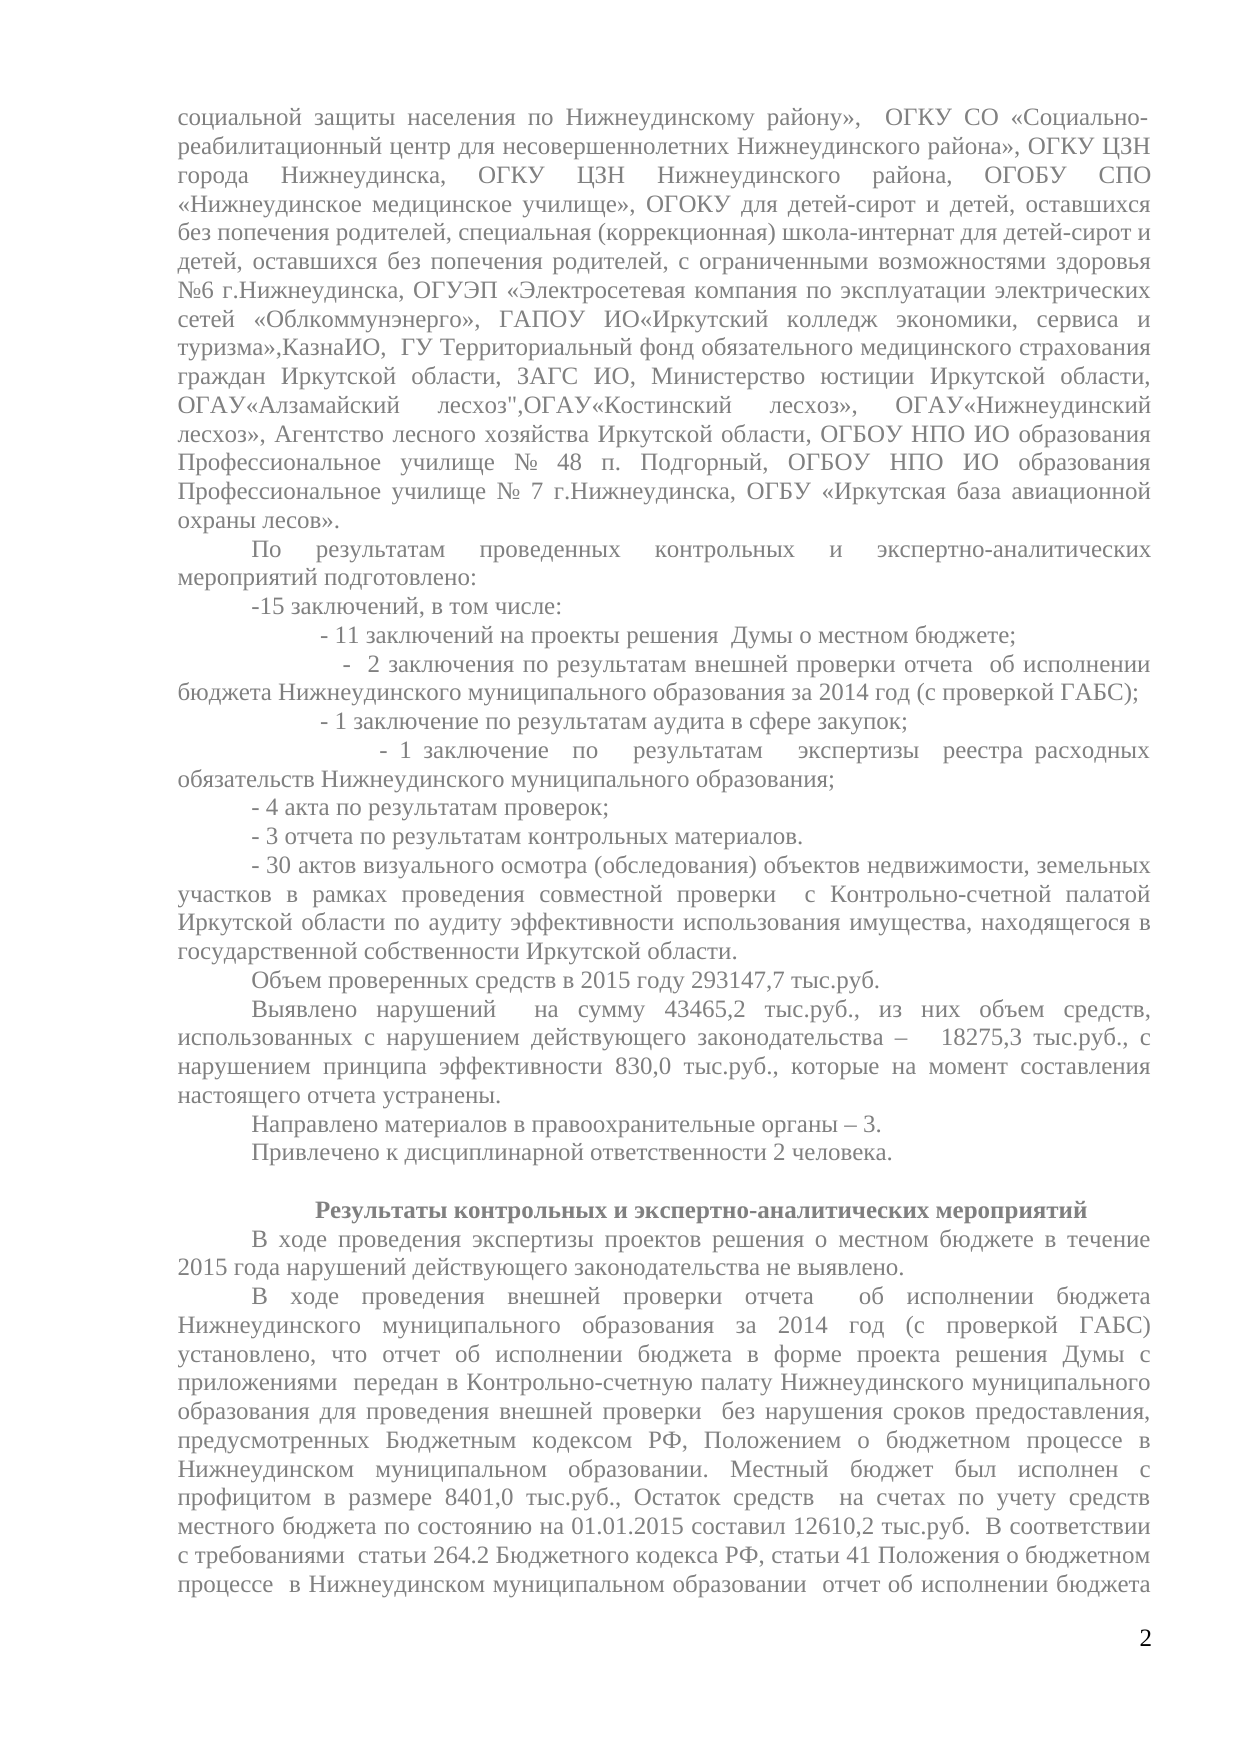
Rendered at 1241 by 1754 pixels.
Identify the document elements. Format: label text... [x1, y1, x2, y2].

text Выявлено нарушений на сумму 43465,2 тыс.руб., из них объем средств, использованных с нарушением действующего законодательства – 18275,3 тыс.руб., с нарушением принципа эффективности 830,0 тыс.руб., которые на момент составления настоящего отчета устранены. [177, 994, 1152, 1109]
text Привлечено к дисциплинарной ответственности 2 человека. [177, 1137, 1152, 1166]
text Объем проверенных средств в 2015 году 293147,7 тыс.руб. [177, 965, 1152, 994]
text Направлено материалов в правоохранительные органы – 3. [177, 1109, 1152, 1137]
text - 30 актов визуального осмотра (обследования) объектов недвижимости, земельных участков в рамках проведения совместной проверки с Контрольно-счетной палатой Иркутской области по аудиту эффективности использования имущества, находящегося в государственной собственности Иркутской области. [177, 850, 1152, 965]
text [177, 1281, 1152, 1597]
text - 3 отчета по результатам контрольных материалов. [177, 821, 1152, 850]
text -15 заключений, в том числе: [177, 591, 1152, 620]
text По результатам проведенных контрольных и экспертно-аналитических мероприятий подготовлено: [177, 534, 1152, 591]
text - 2 заключения по результатам внешней проверки отчета об исполнении бюджета Нижнеудинского муниципального образования за 2014 год (с проверкой ГАБС); [177, 649, 1152, 706]
text - 1 заключение по результатам аудита в сфере закупок; [177, 706, 1152, 735]
text - 4 акта по результатам проверок; [177, 792, 1152, 821]
text Результаты контрольных и экспертно-аналитических мероприятий [177, 1195, 1152, 1224]
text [177, 102, 1152, 534]
text В ходе проведения экспертизы проектов решения о местном бюджете в течение 2015 года нарушений действующего законодательства не выявлено. [177, 1224, 1152, 1281]
text - 1 заключение по результатам экспертизы реестра расходных обязательств Нижнеудинского муниципального образования; [177, 735, 1152, 792]
text - 11 заключений на проекты решения Думы о местном бюджете; [177, 620, 1152, 649]
